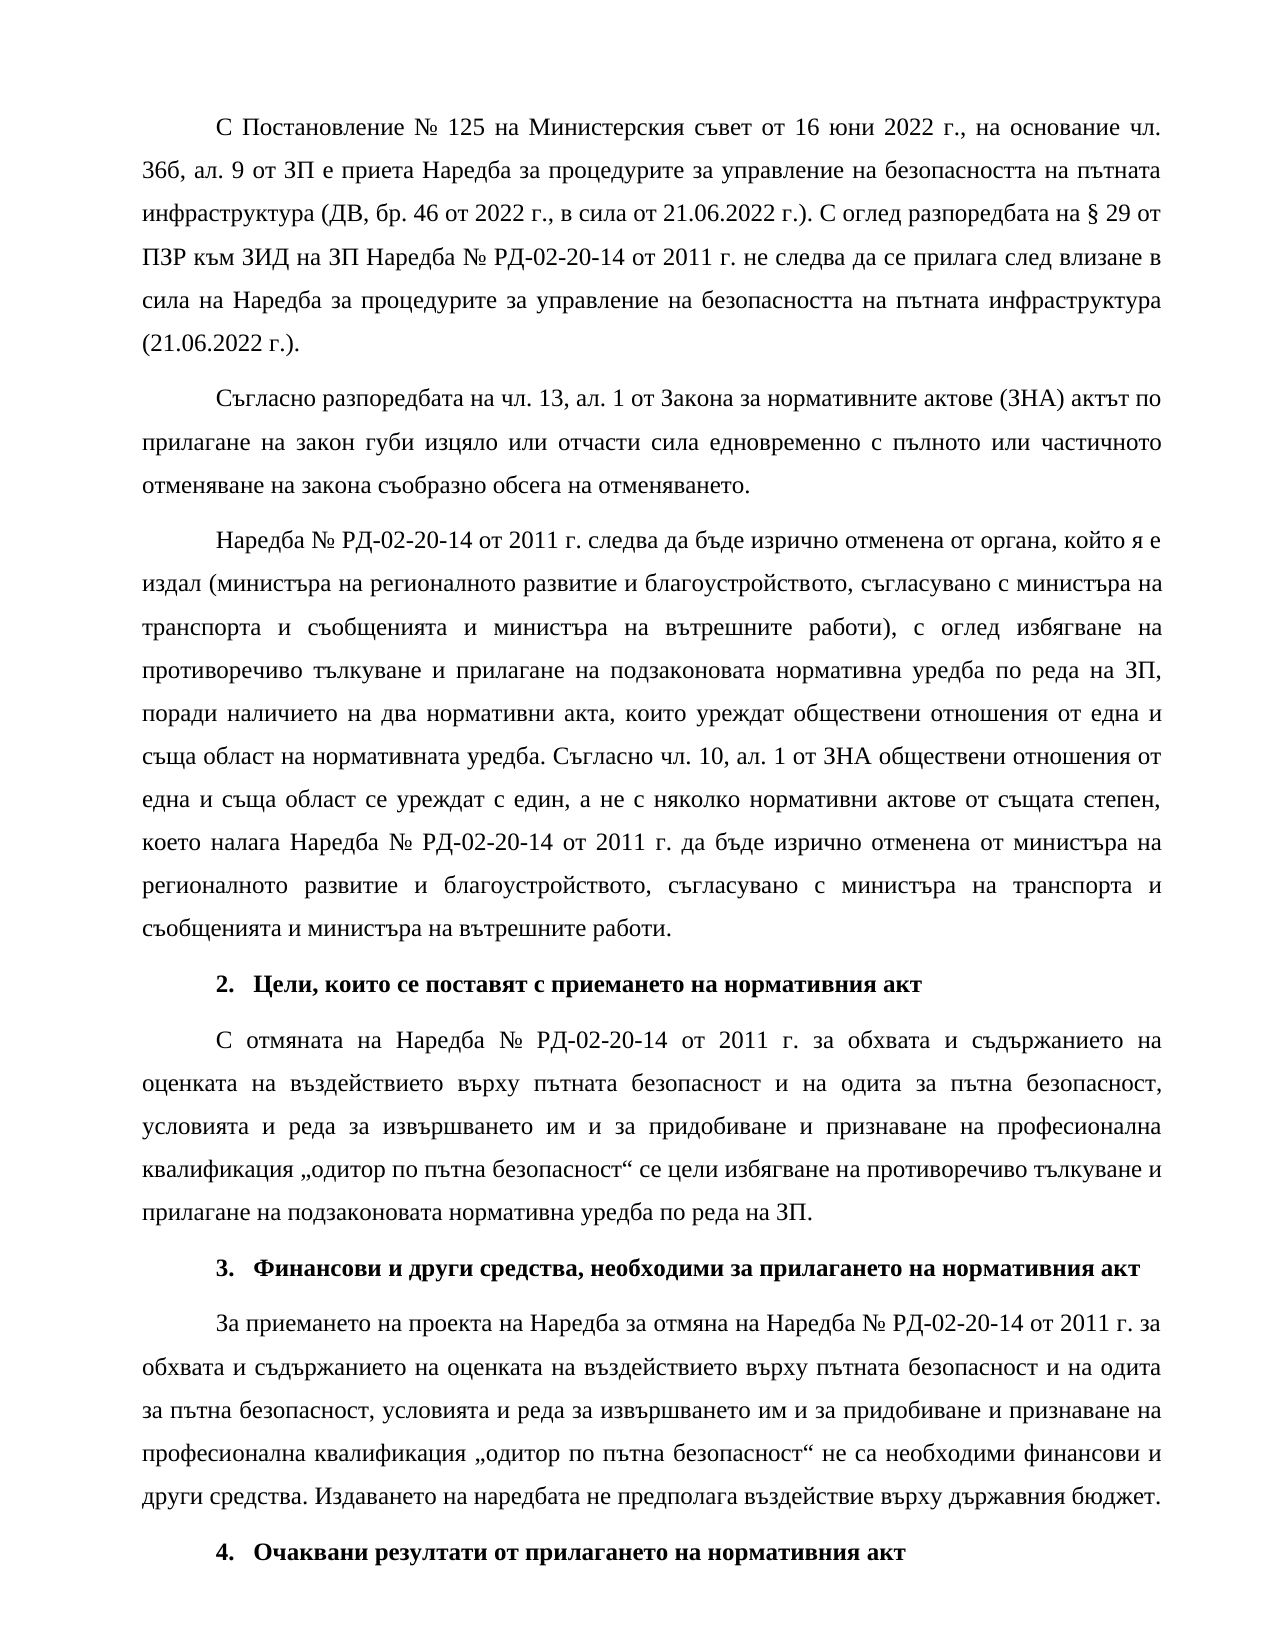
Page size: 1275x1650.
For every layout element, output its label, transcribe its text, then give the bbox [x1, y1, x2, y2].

list Цели, които се поставят с приемането на нормативния акт [216, 969, 1163, 998]
list Очаквани резултати от прилагането на нормативния акт [216, 1537, 1163, 1565]
list Финансови и други средства, необходими за прилагането на нормативния акт [216, 1253, 1163, 1282]
text Наредба № РД-02-20-14 от 2011 г. следва да бъде изрично отменена от органа, който я е издал (министъра на регионалното развитие и благоустройството, съгласувано с министъра на транспорта и съобщенията и министъра на вътрешните работи), с оглед избягване на противоречиво тълкуване и прилагане на подзаконовата нормативна уредба по реда на ЗП, поради наличието на два нормативни акта, които уреждат обществени отношения от една и съща област на нормативната уредба. Съгласно чл. 10, ал. 1 от ЗНА обществени отношения от една и съща област се уреждат с един, а не с няколко нормативни актове от същата степен, което налага Наредба № РД-02-20-14 от 2011 г. да бъде изрично отменена от министъра на регионалното развитие и благоустройството, съгласувано с министъра на транспорта и съобщенията и министъра на вътрешните работи. [142, 525, 1163, 942]
text Съгласно разпоредбата на чл. 13, ал. 1 от Закона за нормативните актове (ЗНА) актът по прилагане на закон губи изцяло или отчасти сила едновременно с пълното или частичното отменяване на закона съобразно обсега на отменяването. [142, 383, 1163, 498]
text С отмяната на Наредба № РД-02-20-14 от 2011 г. за обхвата и съдържанието на оценката на въздействието върху пътната безопасност и на одита за пътна безопасност, условията и реда за извършването им и за придобиване и признаване на професионална квалификация „одитор по пътна безопасност“ се цели избягване на противоречиво тълкуване и прилагане на подзаконовата нормативна уредба по реда на ЗП. [142, 1025, 1163, 1226]
text За приемането на проекта на Наредба за отмяна на Наредба № РД-02-20-14 от 2011 г. за обхвата и съдържанието на оценката на въздействието върху пътната безопасност и на одита за пътна безопасност, условията и реда за извършването им и за придобиване и признаване на професионална квалификация „одитор по пътна безопасност“ не са необходими финансови и други средства. Издаването на наредбата не предполага въздействие върху държавния бюджет. [142, 1308, 1163, 1510]
text С Постановление № 125 на Министерския съвет от 16 юни 2022 г., на основание чл. 36б, ал. 9 от ЗП е приета Наредба за процедурите за управление на безопасността на пътната инфраструктура (ДВ, бр. 46 от 2022 г., в сила от 21.06.2022 г.). С оглед разпоредбата на § 29 от ПЗР към ЗИД на ЗП Наредба № РД-02-20-14 от 2011 г. не следва да се прилага след влизане в сила на Наредба за процедурите за управление на безопасността на пътната инфраструктура (21.06.2022 г.). [142, 112, 1163, 357]
